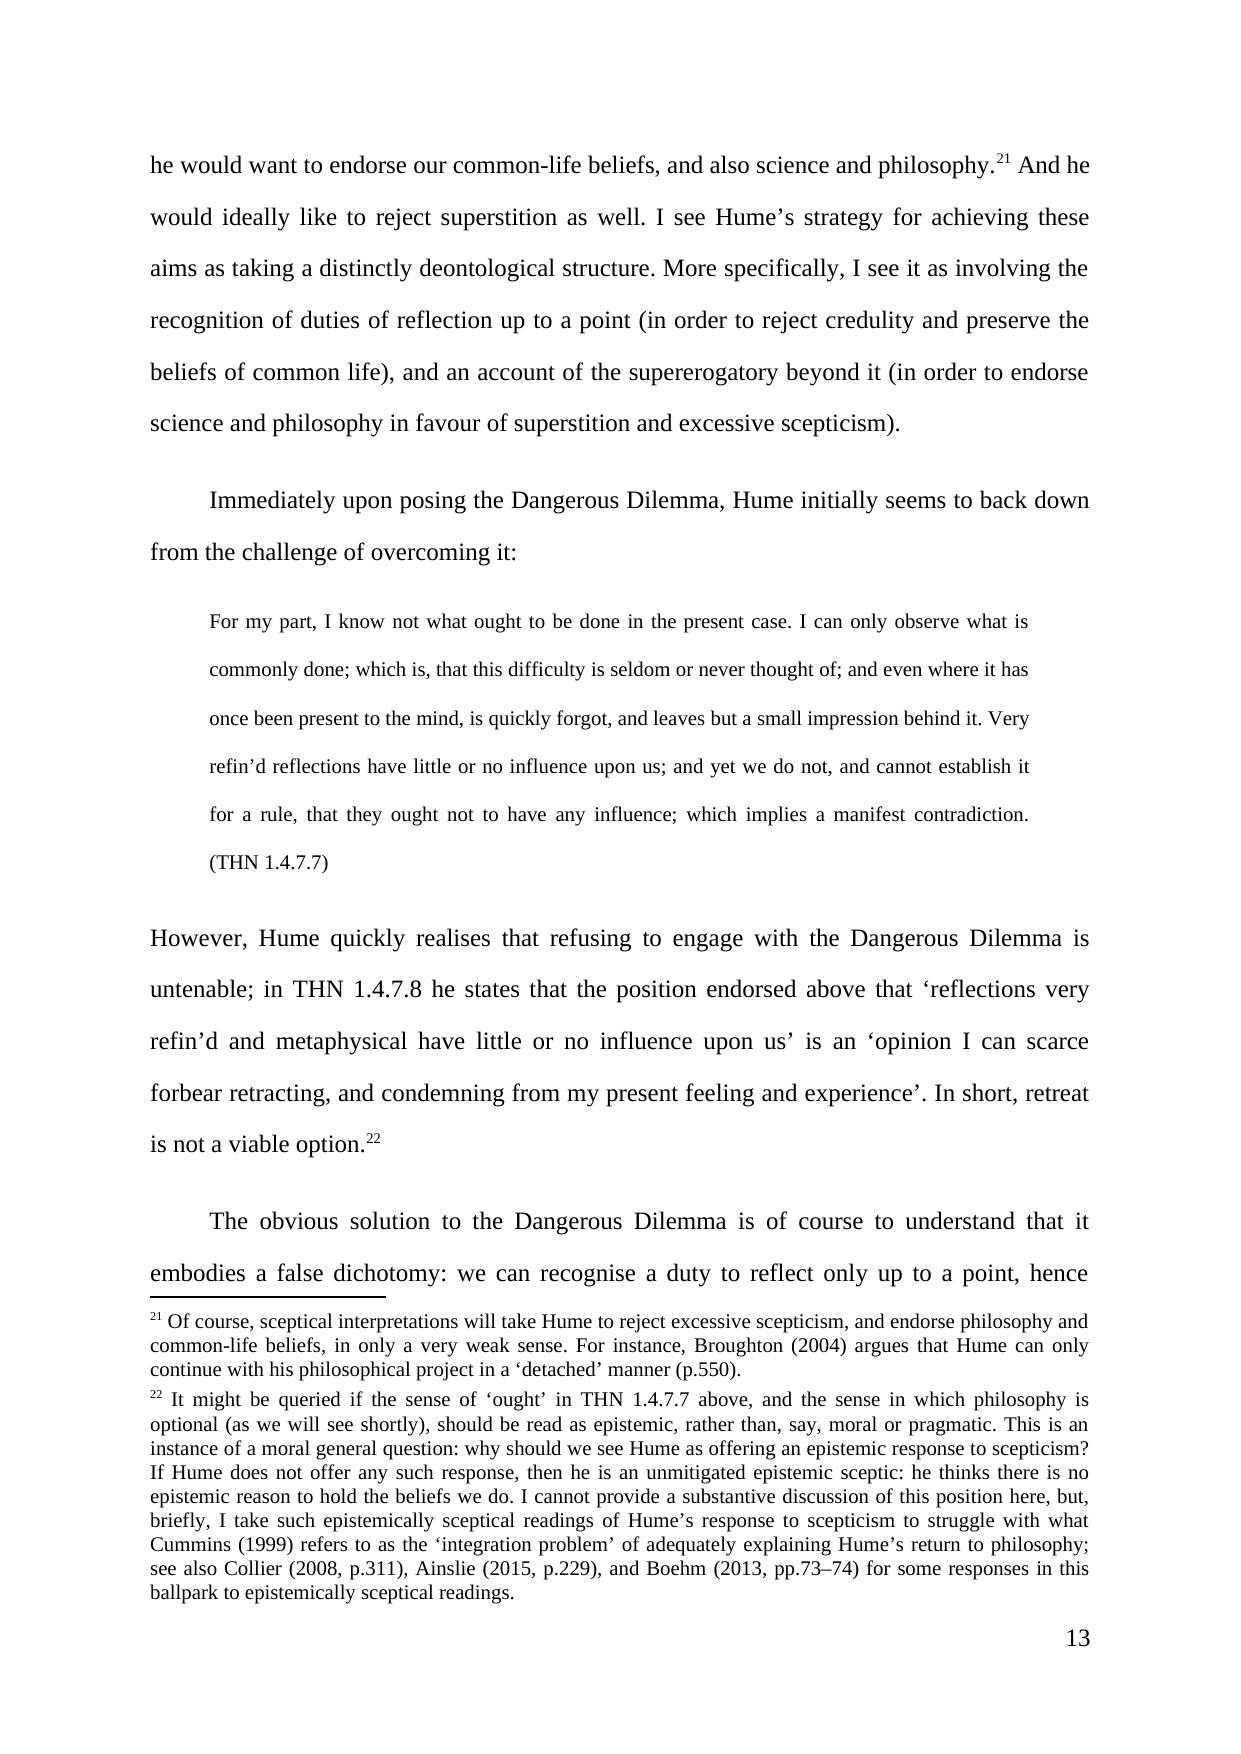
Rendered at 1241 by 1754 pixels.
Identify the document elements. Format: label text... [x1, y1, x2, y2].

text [150, 1206, 1090, 1287]
text For my part, I know not what ought to be done in the present case. I can only observe what is commonly done; which is, that this difficulty is seldom or never thought of; and even where it has once been present to the mind, is quickly forgot, and leaves but a small impression behind it. Very refin’d reflections have little or no influence upon us; and yet we do not, and cannot establish it for a rule, that they ought not to have any influence; which implies a manifest contradiction. (THN 1.4.7.7) [209, 609, 1031, 874]
text However, Hume quickly realises that refusing to engage with the Dangerous Dilemma is untenable; in THN 1.4.7.8 he states that the position endorsed above that ‘reflections very refin’d and metaphysical have little or no influence upon us’ is an ‘opinion I can scarce forbear retracting, and condemning from my present feeling and experience’. In short, retreat is not a viable option. [150, 923, 1090, 1158]
text Immediately upon posing the Dangerous Dilemma, Hume initially seems to back down from the challenge of overcoming it: [150, 485, 1090, 565]
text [150, 150, 1090, 437]
